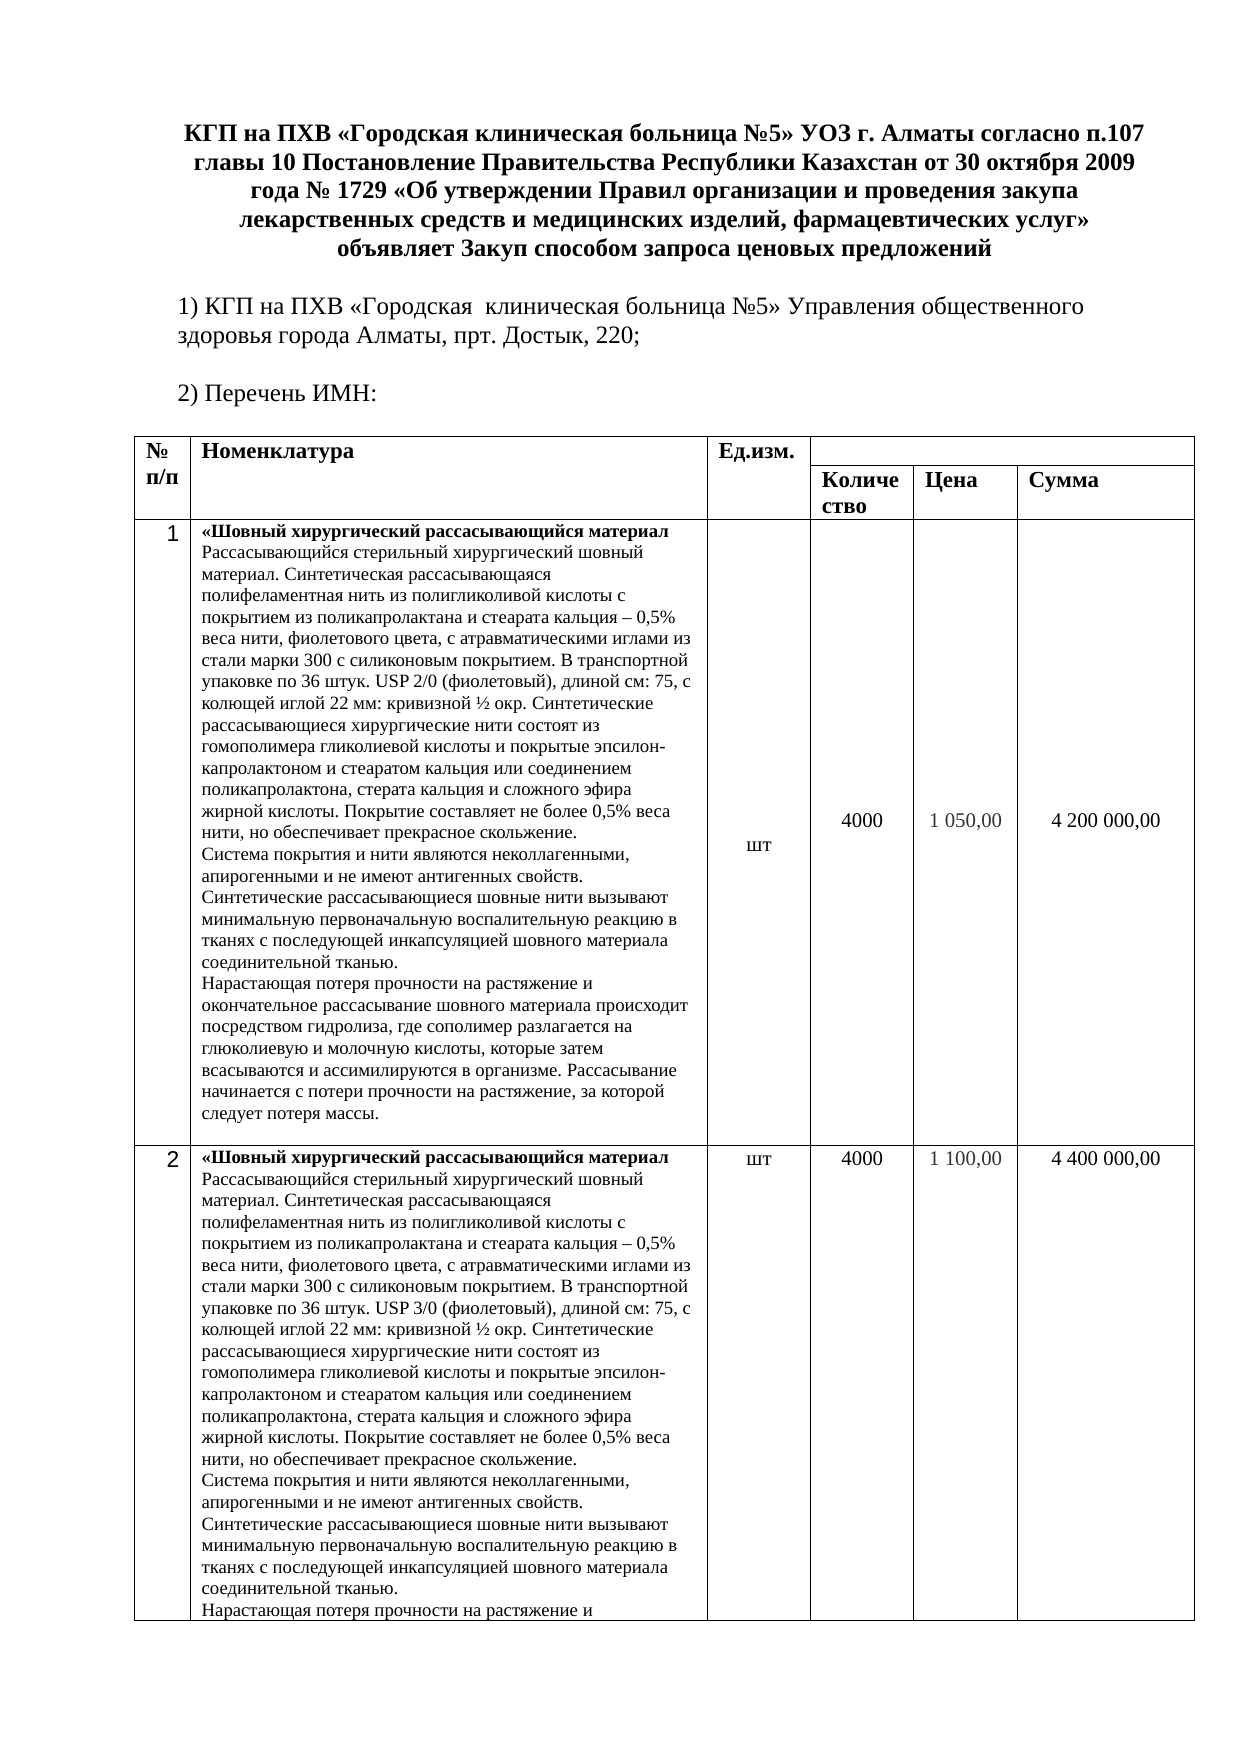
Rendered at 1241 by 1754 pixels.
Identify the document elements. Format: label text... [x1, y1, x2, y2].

table_header [811, 437, 1194, 465]
table_header Ед.изм. [708, 437, 810, 518]
table_cell 1 100,00 [914, 1146, 1017, 1620]
table_cell 1 [135, 520, 190, 1145]
table_cell 4 400 000,00 [1018, 1146, 1194, 1620]
text 1) КГП на ПХВ «Городская клиническая больница №5» Управления общественного здоровья города Алматы, прт. Достык, 220; [177, 291, 1152, 348]
table_cell Сумма [1018, 466, 1194, 518]
table_cell 4000 [811, 520, 913, 1145]
table_cell 1 050,00 [914, 520, 1017, 1145]
table_cell «Шовный хирургический рассасывающийся материал Рассасывающийся стерильный хирургический шовный материал. Синтетическая рассасывающаяся полифеламентная нить из полигликоливой кислоты с покрытием из поликапролактана и стеарата кальция – 0,5% веса нити, фиолетового цвета, с атравматическими иглами из стали марки 300 с силиконовым покрытием. В транспортной упаковке по 36 штук. USP 2/0 (фиолетовый), длиной см: 75, с колющей иглой 22 мм: кривизной ½ окр. Синтетические рассасывающиеся хирургические нити состоят из гомополимера гликолиевой кислоты и покрытые эпсилон-капролактоном и стеаратом кальция или соединением поликапролактона, стерата кальция и сложного эфира жирной кислоты. Покрытие составляет не более 0,5% веса нити, но обеспечивает прекрасное скольжение. Система покрытия и нити являются неколлагенными, апирогенными и не имеют антигенных свойств. Синтетические рассасывающиеся шовные нити вызывают минимальную первоначальную воспалительную реакцию в тканях с последующей инкапсуляцией шовного материала соединительной тканью. Нарастающая потеря прочности на растяжение и окончательное рассасывание шовного материала происходит посредством гидролиза, где сополимер разлагается на глюколиевую и молочную кислоты, которые затем всасываются и ассимилируются в организме. Рассасывание начинается с потери прочности на растяжение, за которой следует потеря массы. [191, 520, 707, 1145]
table_header № п/п [135, 437, 190, 518]
table_cell шт [708, 1146, 810, 1620]
text КГП на ПХВ «Городская клиническая больница №5» УОЗ г. Алматы согласно п.107 главы 10 Постановление Правительства Республики Казахстан от 30 октября 2009 года № 1729 «Об утверждении Правил организации и проведения закупа лекарственных средств и медицинских изделий, фармацевтических услуг» объявляет Закуп способом запроса ценовых предложений [177, 118, 1152, 262]
table_cell 4000 [811, 1146, 913, 1620]
table_cell Количество [811, 466, 913, 518]
table_cell 4 200 000,00 [1018, 520, 1194, 1145]
table_cell шт [708, 520, 810, 1145]
table_header Номенклатура [191, 437, 707, 518]
table_cell 2 [135, 1146, 190, 1620]
table_cell Цена [914, 466, 1017, 518]
text 2) Перечень ИМН: [177, 378, 1152, 406]
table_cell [191, 1146, 707, 1620]
